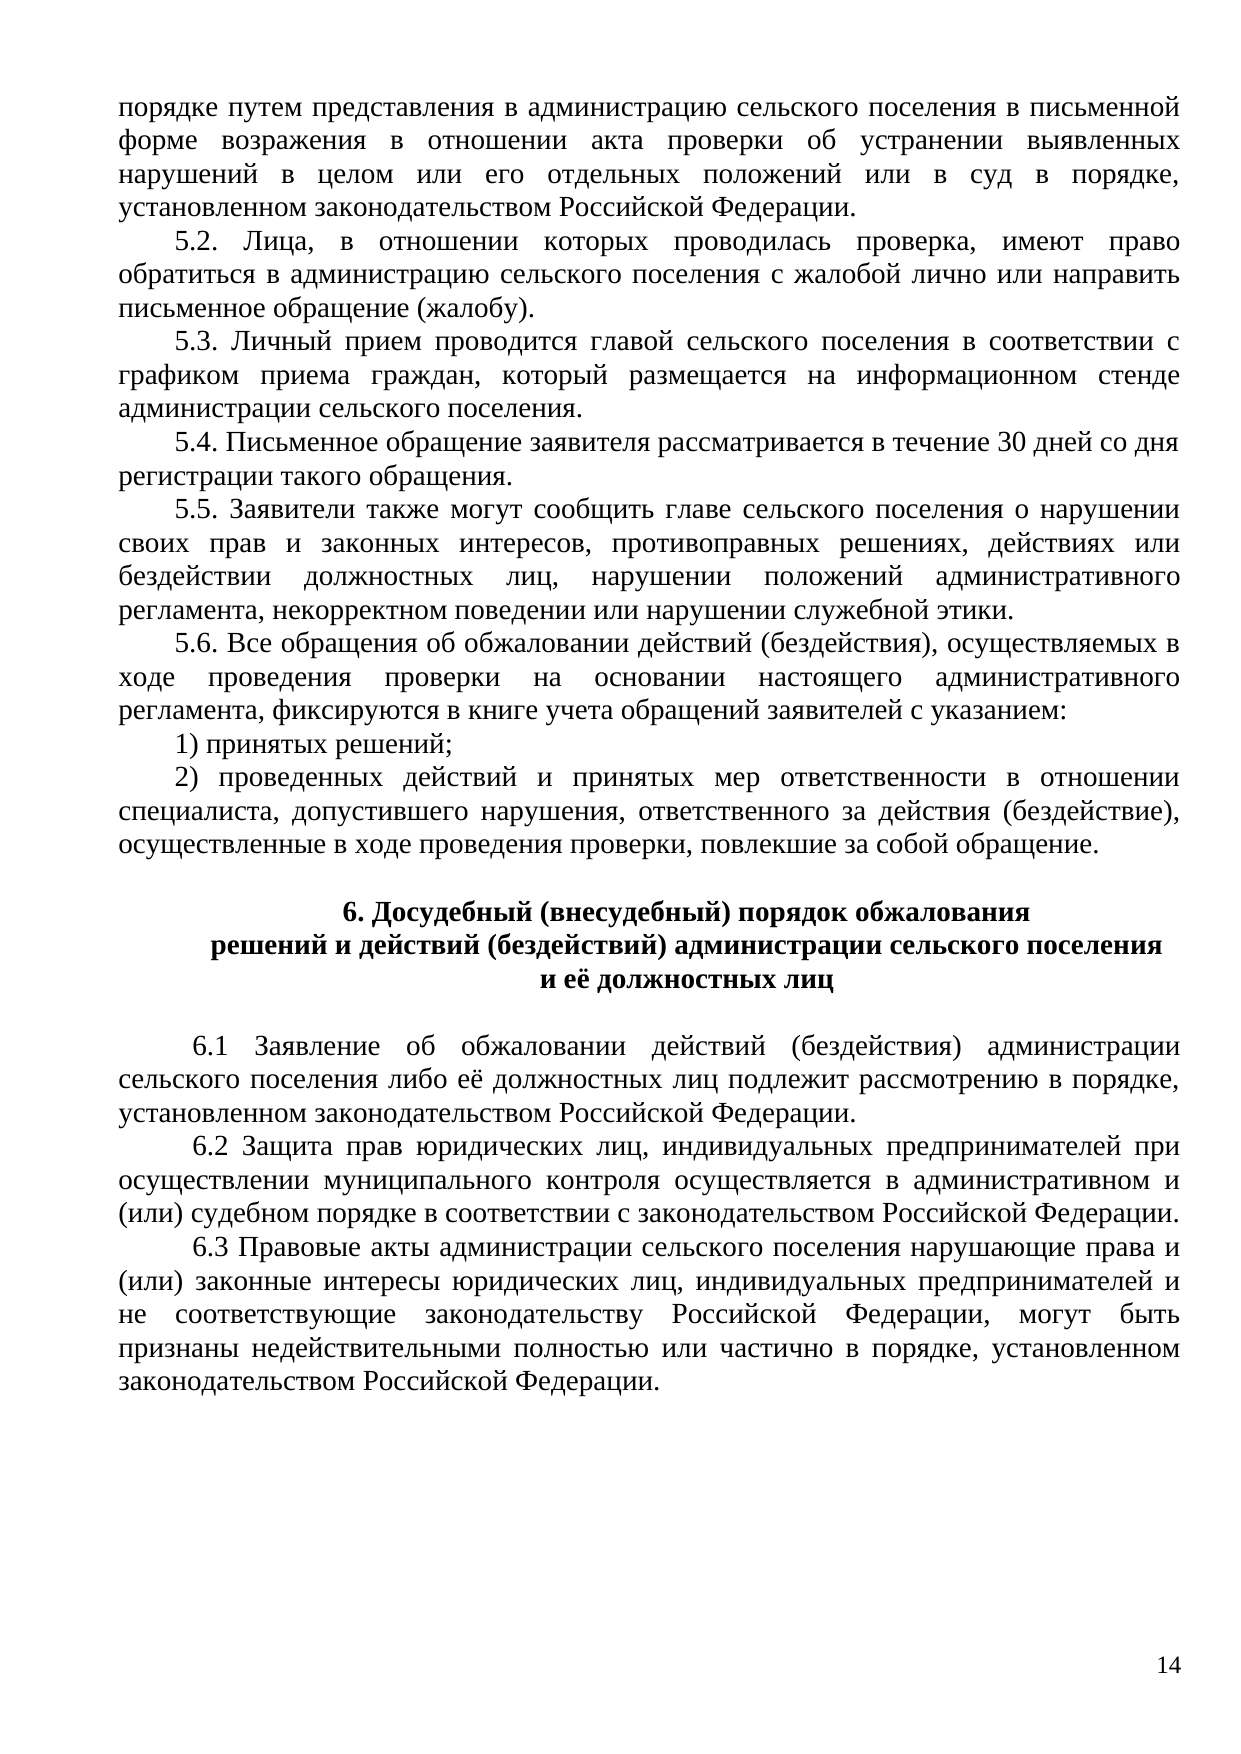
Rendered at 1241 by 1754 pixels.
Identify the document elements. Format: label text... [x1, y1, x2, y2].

text 5.2. Лица, в отношении которых проводилась проверка, имеют право обратиться в администрацию сельского поселения с жалобой лично или направить письменное обращение (жалобу). [118, 223, 1181, 323]
text 5.4. Письменное обращение заявителя рассматривается в течение 30 дней со дня регистрации такого обращения. [118, 424, 1181, 491]
text и её должностных лиц [118, 961, 1181, 994]
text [118, 89, 1181, 223]
text 1) принятых решений; [118, 726, 1181, 759]
text решений и действий (бездействий) администрации сельского поселения [118, 927, 1181, 961]
text 6.2 Защита прав юридических лиц, индивидуальных предпринимателей при осуществлении муниципального контроля осуществляется в административном и (или) судебном порядке в соответствии с законодательством Российской Федерации. [118, 1128, 1181, 1229]
text 6.3 Правовые акты администрации сельского поселения нарушающие права и (или) законные интересы юридических лиц, индивидуальных предпринимателей и не соответствующие законодательству Российской Федерации, могут быть признаны недействительными полностью или частично в порядке, установленном законодательством Российской Федерации. [118, 1229, 1181, 1397]
text 5.3. Личный прием проводится главой сельского поселения в соответствии с графиком приема граждан, который размещается на информационном стенде администрации сельского поселения. [118, 323, 1181, 424]
text 6. Досудебный (внесудебный) порядок обжалования [118, 894, 1181, 927]
text 2) проведенных действий и принятых мер ответственности в отношении специалиста, допустившего нарушения, ответственного за действия (бездействие), осуществленные в ходе проведения проверки, повлекшие за собой обращение. [118, 759, 1181, 860]
text 5.5. Заявители также могут сообщить главе сельского поселения о нарушении своих прав и законных интересов, противоправных решениях, действиях или бездействии должностных лиц, нарушении положений административного регламента, некорректном поведении или нарушении служебной этики. [118, 491, 1181, 625]
text 6.1 Заявление об обжаловании действий (бездействия) администрации сельского поселения либо её должностных лиц подлежит рассмотрению в порядке, установленном законодательством Российской Федерации. [118, 1028, 1181, 1128]
text 5.6. Все обращения об обжаловании действий (бездействия), осуществляемых в ходе проведения проверки на основании настоящего административного регламента, фиксируются в книге учета обращений заявителей с указанием: [118, 625, 1181, 726]
